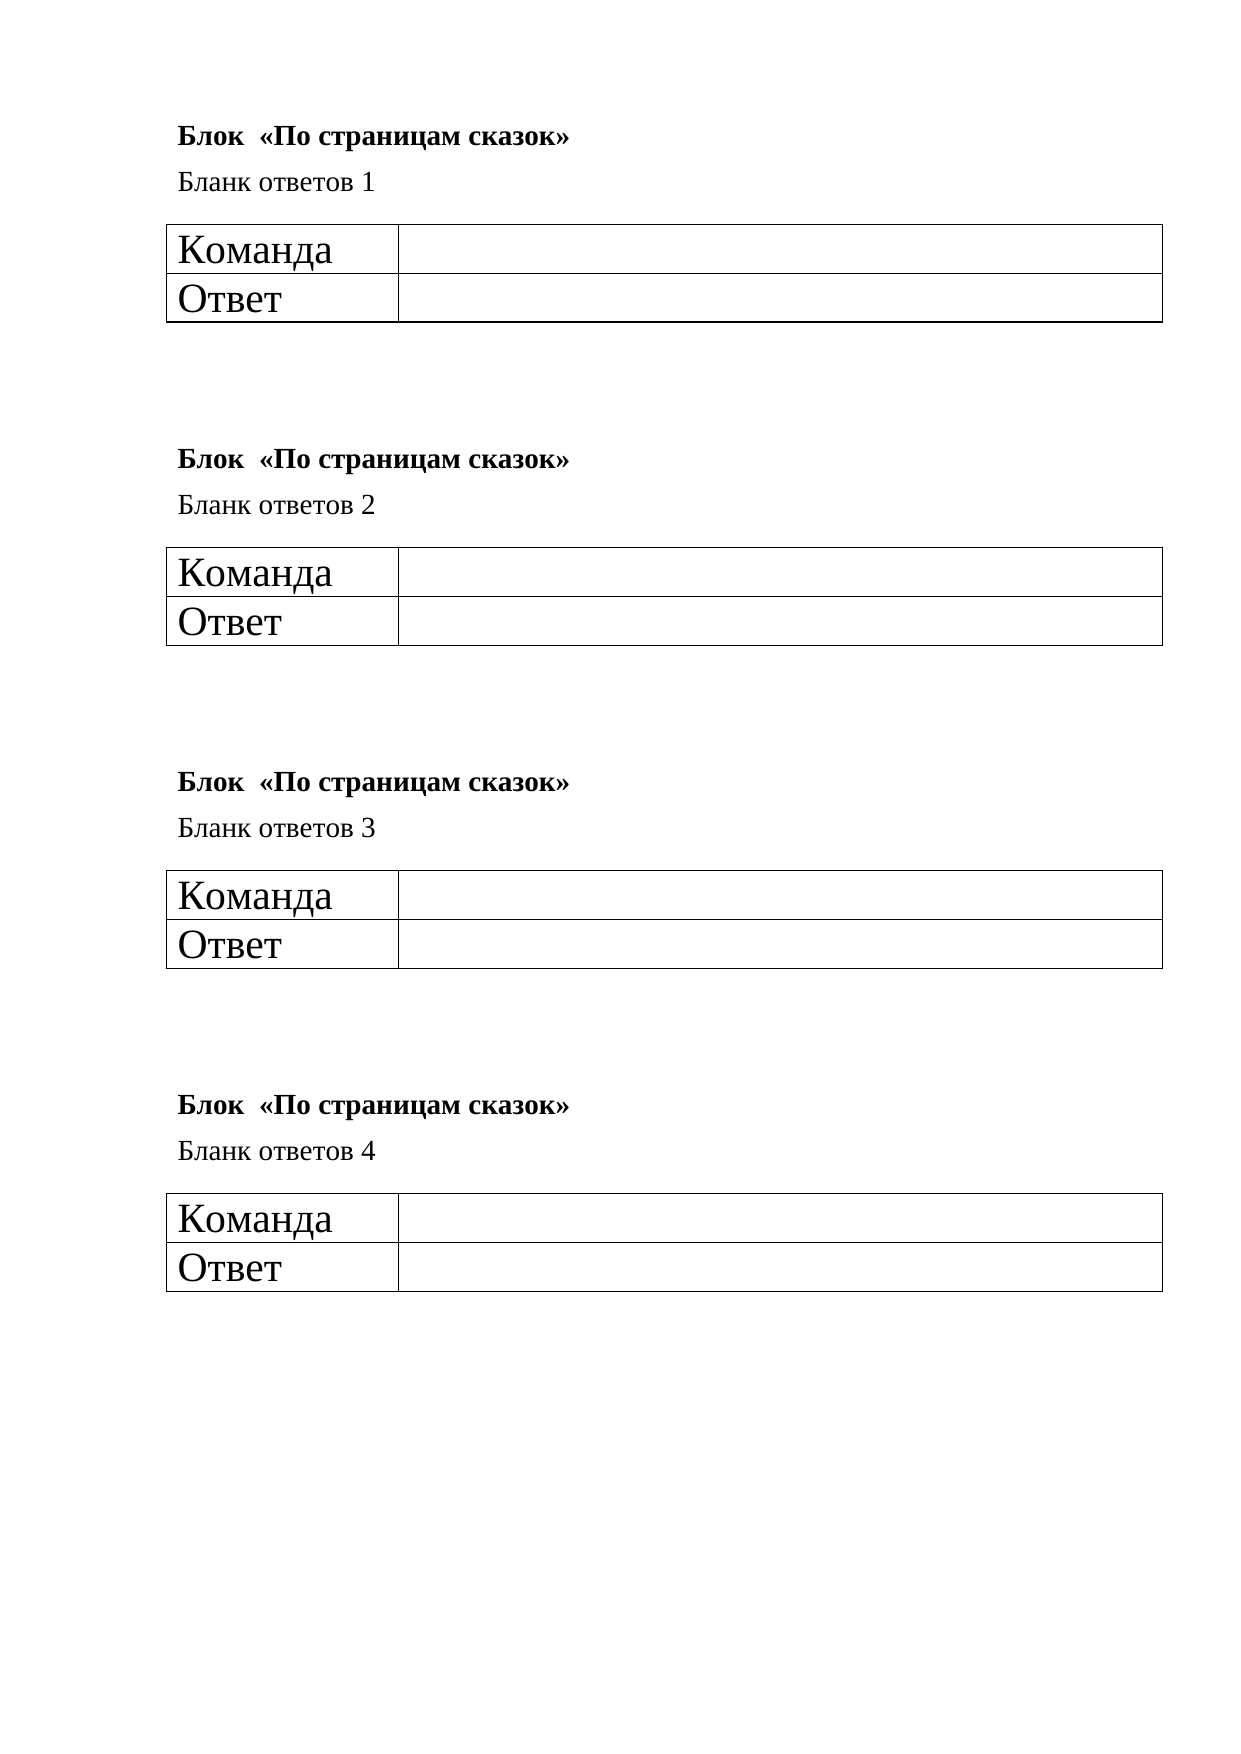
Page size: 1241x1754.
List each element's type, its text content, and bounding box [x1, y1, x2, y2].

text Блок «По страницам сказок» [177, 118, 1152, 152]
table_cell [399, 920, 1162, 968]
table_header [399, 548, 1162, 596]
table_cell Ответ [167, 1243, 398, 1291]
table_header [399, 871, 1162, 919]
text Бланк ответов 2 [177, 487, 1152, 521]
table_cell [399, 1243, 1162, 1291]
table_header Команда [167, 548, 398, 596]
table_header [399, 1194, 1162, 1242]
table_header Команда [167, 225, 398, 272]
table_header [399, 225, 1162, 272]
text Блок «По страницам сказок» [177, 1087, 1152, 1121]
table_cell [399, 597, 1162, 644]
text Бланк ответов 1 [177, 164, 1152, 198]
table_cell [399, 274, 1162, 321]
table_cell Ответ [167, 920, 398, 968]
text Блок «По страницам сказок» [177, 441, 1152, 475]
table_header Команда [167, 871, 398, 919]
text Бланк ответов 4 [177, 1133, 1152, 1167]
table_header Команда [167, 1194, 398, 1242]
table_cell Ответ [167, 274, 398, 321]
table_cell Ответ [167, 597, 398, 644]
text Блок «По страницам сказок» [177, 764, 1152, 798]
text Бланк ответов 3 [177, 810, 1152, 844]
